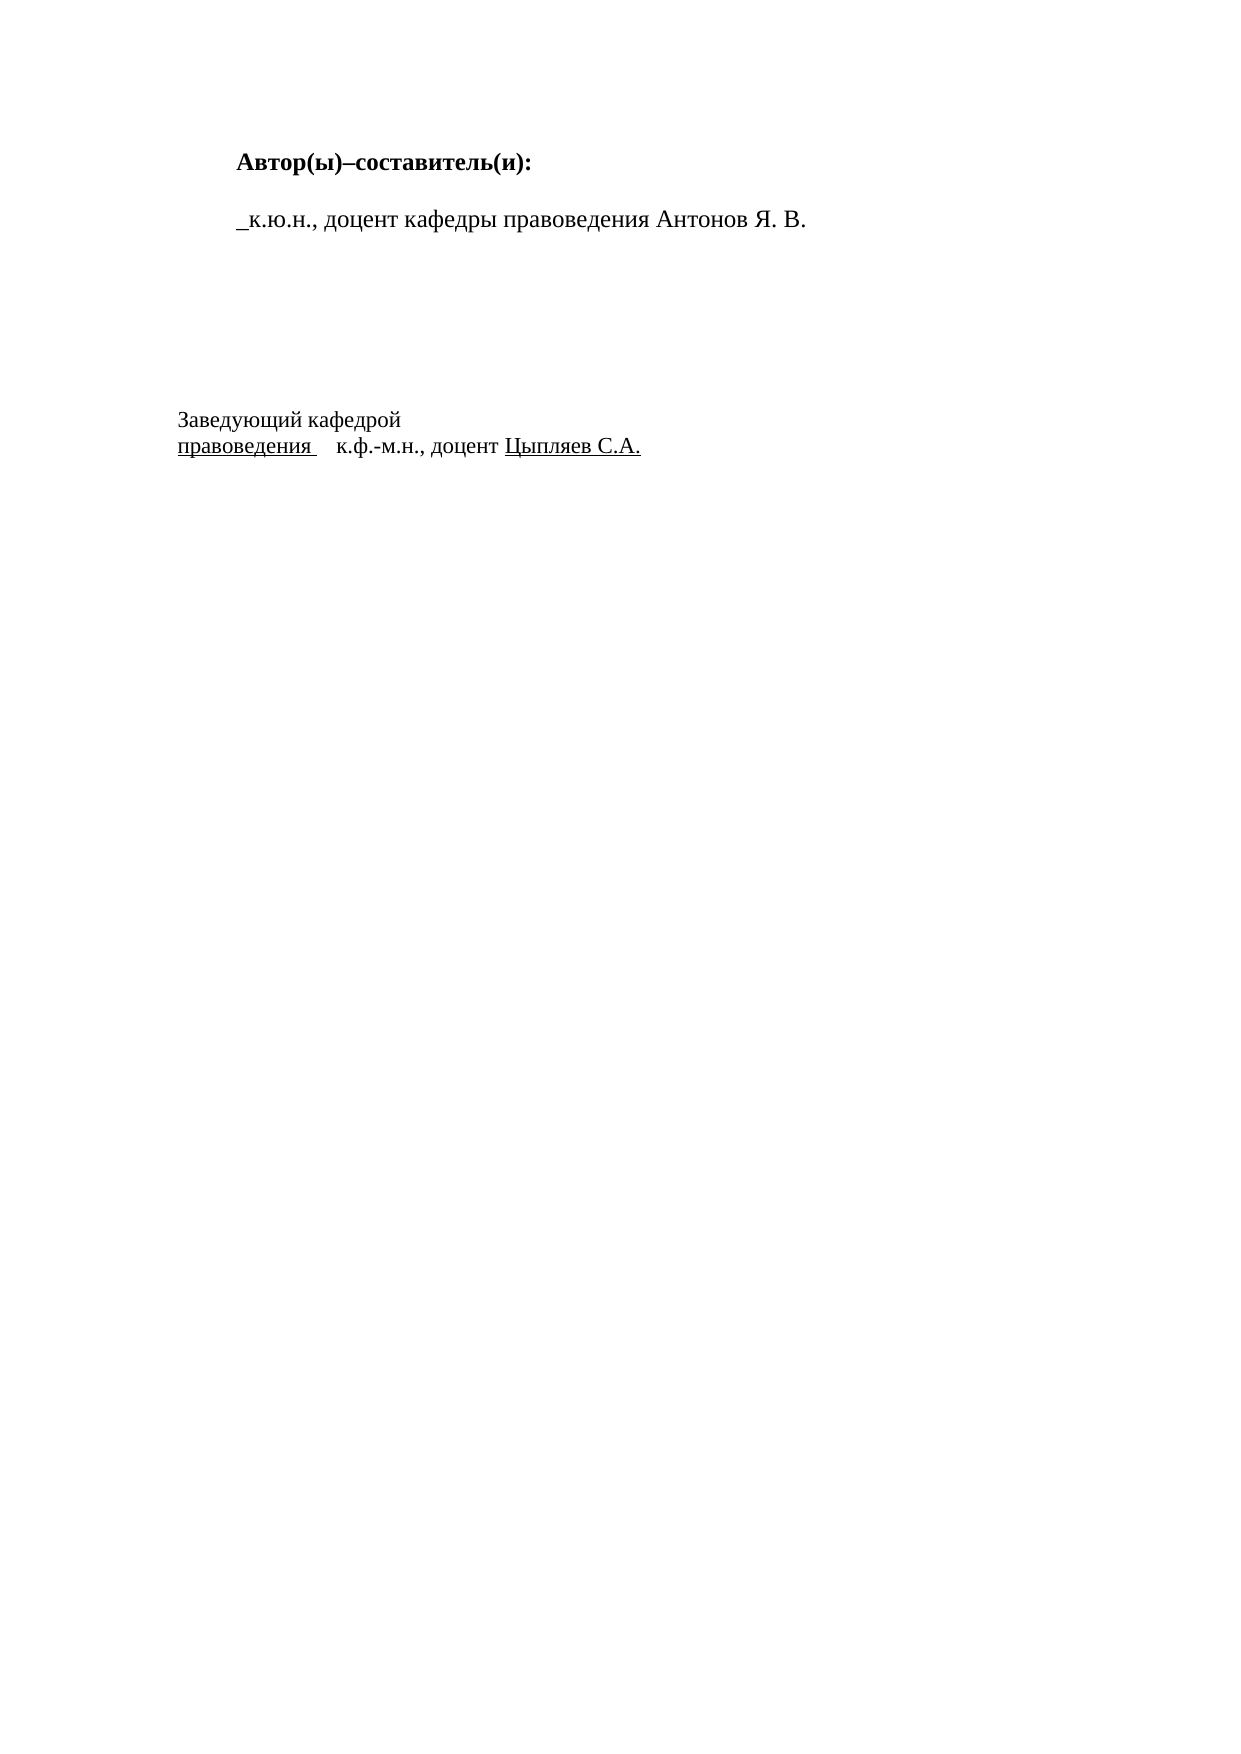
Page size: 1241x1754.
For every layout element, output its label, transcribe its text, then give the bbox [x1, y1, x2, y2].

text правоведения к.ф.-м.н., доцент Цыпляев С.А. [177, 432, 1152, 458]
text Заведующий кафедрой [177, 406, 1152, 432]
text _к.ю.н., доцент кафедры правоведения Антонов Я. В. [177, 204, 1152, 233]
text Автор(ы)–составитель(и): [177, 147, 1152, 176]
